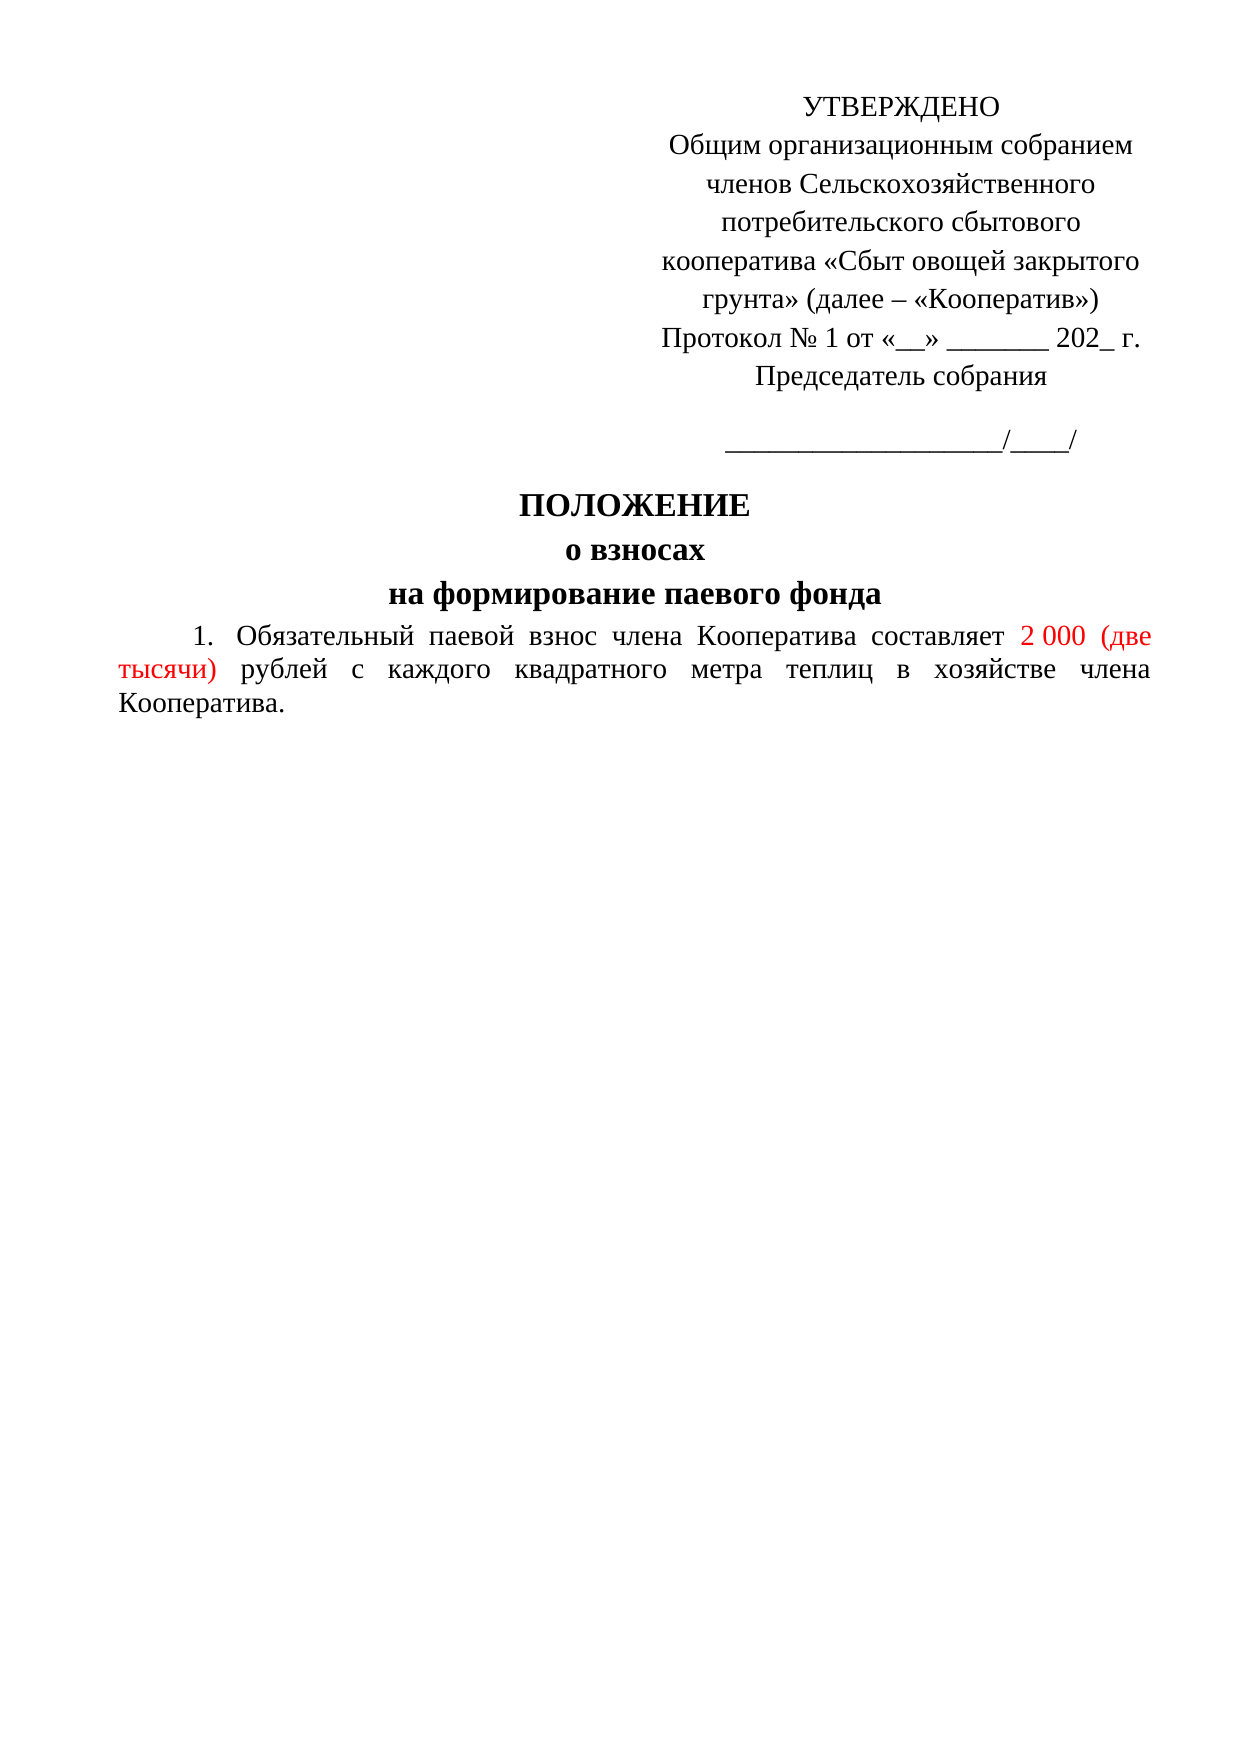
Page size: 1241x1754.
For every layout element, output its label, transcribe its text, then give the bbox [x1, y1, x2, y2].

text ___________________/____/ [650, 422, 1152, 456]
text потребительского сбытового кооператива «Сбыт овощей закрытого грунта» (далее – «Кооператив») [650, 204, 1152, 315]
text о взносах [118, 529, 1152, 568]
text Протокол № 1 от «__» _______ 202_ г. [650, 320, 1152, 353]
text УТВЕРЖДЕНО [650, 89, 1152, 122]
text на формирование паевого фонда [118, 574, 1152, 612]
text Общим организационным собранием членов Сельскохозяйственного [650, 127, 1152, 199]
list Обязательный паевой взнос члена Кооператива составляет 2 000 (две тысячи) рублей с каждого квадратного метра теплиц в хозяйстве члена Кооператива. [118, 618, 1152, 718]
text ПОЛОЖЕНИЕ [118, 486, 1152, 524]
text Председатель собрания [650, 358, 1152, 392]
